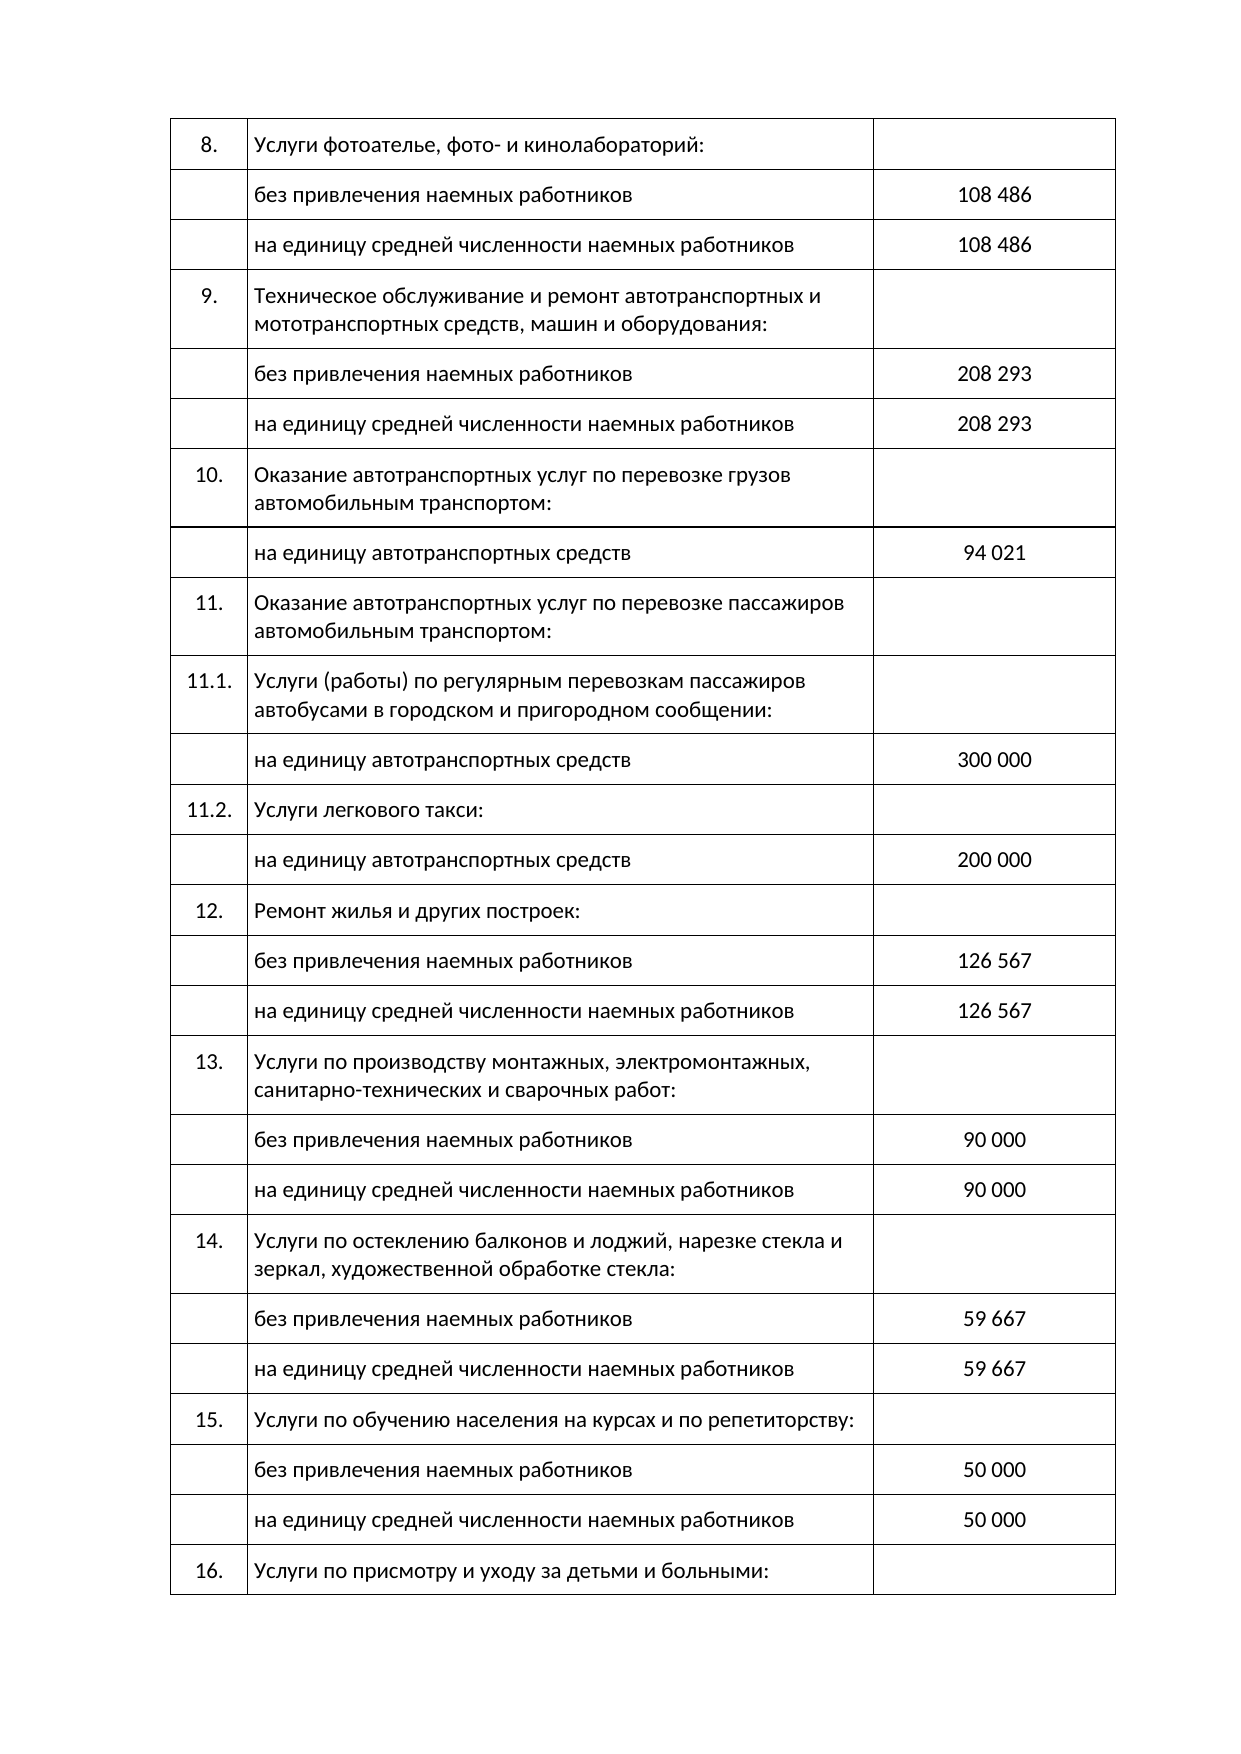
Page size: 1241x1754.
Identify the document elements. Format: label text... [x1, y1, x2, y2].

table_cell Оказание автотранспортных услуг по перевозке грузов автомобильным транспортом: [248, 449, 873, 526]
table_cell 8. [171, 119, 247, 168]
table_cell на единицу средней численности наемных работников [248, 1344, 873, 1393]
table_cell без привлечения наемных работников [248, 170, 873, 219]
table_cell 13. [171, 1036, 247, 1113]
table_cell Ремонт жилья и других построек: [248, 885, 873, 934]
table_cell [171, 1294, 247, 1343]
table_cell 90 000 [874, 1165, 1115, 1214]
table_cell [171, 528, 247, 577]
table_cell Услуги фотоателье, фото- и кинолабораторий: [248, 119, 873, 168]
table_cell 10. [171, 449, 247, 526]
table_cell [248, 220, 873, 269]
table_cell без привлечения наемных работников [248, 349, 873, 398]
table_cell [171, 1165, 247, 1214]
table_cell [874, 1215, 1115, 1292]
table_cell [248, 1495, 873, 1544]
table_cell [171, 1445, 247, 1494]
table_cell Услуги по остеклению балконов и лоджий, нарезке стекла и зеркал, художественной обработке стекла: [248, 1215, 873, 1292]
table_cell [171, 936, 247, 985]
table_cell без привлечения наемных работников [248, 1294, 873, 1343]
table_cell 208 293 [874, 349, 1115, 398]
table_cell на единицу автотранспортных средств [248, 734, 873, 784]
table_cell 126 567 [874, 936, 1115, 985]
table_cell [874, 270, 1115, 347]
table_cell Техническое обслуживание и ремонт автотранспортных и мототранспортных средств, машин и оборудования: [248, 270, 873, 347]
table_cell 126 567 [874, 986, 1115, 1035]
table_cell [874, 1545, 1115, 1594]
table_cell [171, 734, 247, 784]
table_cell Услуги легкового такси: [248, 785, 873, 834]
table_cell [874, 119, 1115, 168]
table_cell 94 021 [874, 528, 1115, 577]
table_cell на единицу средней численности наемных работников [248, 986, 873, 1035]
table_cell [874, 656, 1115, 733]
table_cell 108 486 [874, 170, 1115, 219]
table_cell 12. [171, 885, 247, 934]
table_cell Услуги по производству монтажных, электромонтажных, санитарно-технических и сварочных работ: [248, 1036, 873, 1113]
table_cell [171, 170, 247, 219]
table_cell [171, 835, 247, 884]
table_cell 300 000 [874, 734, 1115, 784]
table_cell Услуги по обучению населения на курсах и по репетиторству: [248, 1394, 873, 1443]
table_cell [171, 1115, 247, 1164]
table_cell [874, 1394, 1115, 1443]
table_cell без привлечения наемных работников [248, 1445, 873, 1494]
table_cell Услуги по присмотру и уходу за детьми и больными: [248, 1545, 873, 1594]
table_cell без привлечения наемных работников [248, 1115, 873, 1164]
table_cell 9. [171, 270, 247, 347]
table_cell [171, 399, 247, 448]
table_cell на единицу автотранспортных средств [248, 528, 873, 577]
table_cell 59 667 [874, 1294, 1115, 1343]
table_cell 59 667 [874, 1344, 1115, 1393]
table_cell [874, 785, 1115, 834]
table_cell на единицу автотранспортных средств [248, 835, 873, 884]
table_cell 14. [171, 1215, 247, 1292]
table_cell [171, 1495, 247, 1544]
table_cell 11.1. [171, 656, 247, 733]
table_cell 15. [171, 1394, 247, 1443]
table_cell 50 000 [874, 1445, 1115, 1494]
table_cell 90 000 [874, 1115, 1115, 1164]
table_cell [171, 1344, 247, 1393]
table_cell 208 293 [874, 399, 1115, 448]
table_cell [874, 578, 1115, 655]
table_cell 11. [171, 578, 247, 655]
table_cell 16. [171, 1545, 247, 1594]
table_cell 11.2. [171, 785, 247, 834]
table_cell [874, 885, 1115, 934]
table_cell [171, 986, 247, 1035]
table_cell [874, 449, 1115, 526]
table_cell без привлечения наемных работников [248, 936, 873, 985]
table_cell 50 000 [874, 1495, 1115, 1544]
table_cell на единицу средней численности наемных работников [248, 399, 873, 448]
table_cell Услуги (работы) по регулярным перевозкам пассажиров автобусами в городском и пригородном сообщении: [248, 656, 873, 733]
table_cell [171, 349, 247, 398]
table_cell 200 000 [874, 835, 1115, 884]
table_cell Оказание автотранспортных услуг по перевозке пассажиров автомобильным транспортом: [248, 578, 873, 655]
table_cell на единицу средней численности наемных работников [248, 1165, 873, 1214]
table_cell 108 486 [874, 220, 1115, 269]
table_cell [874, 1036, 1115, 1113]
table_cell [171, 220, 247, 269]
